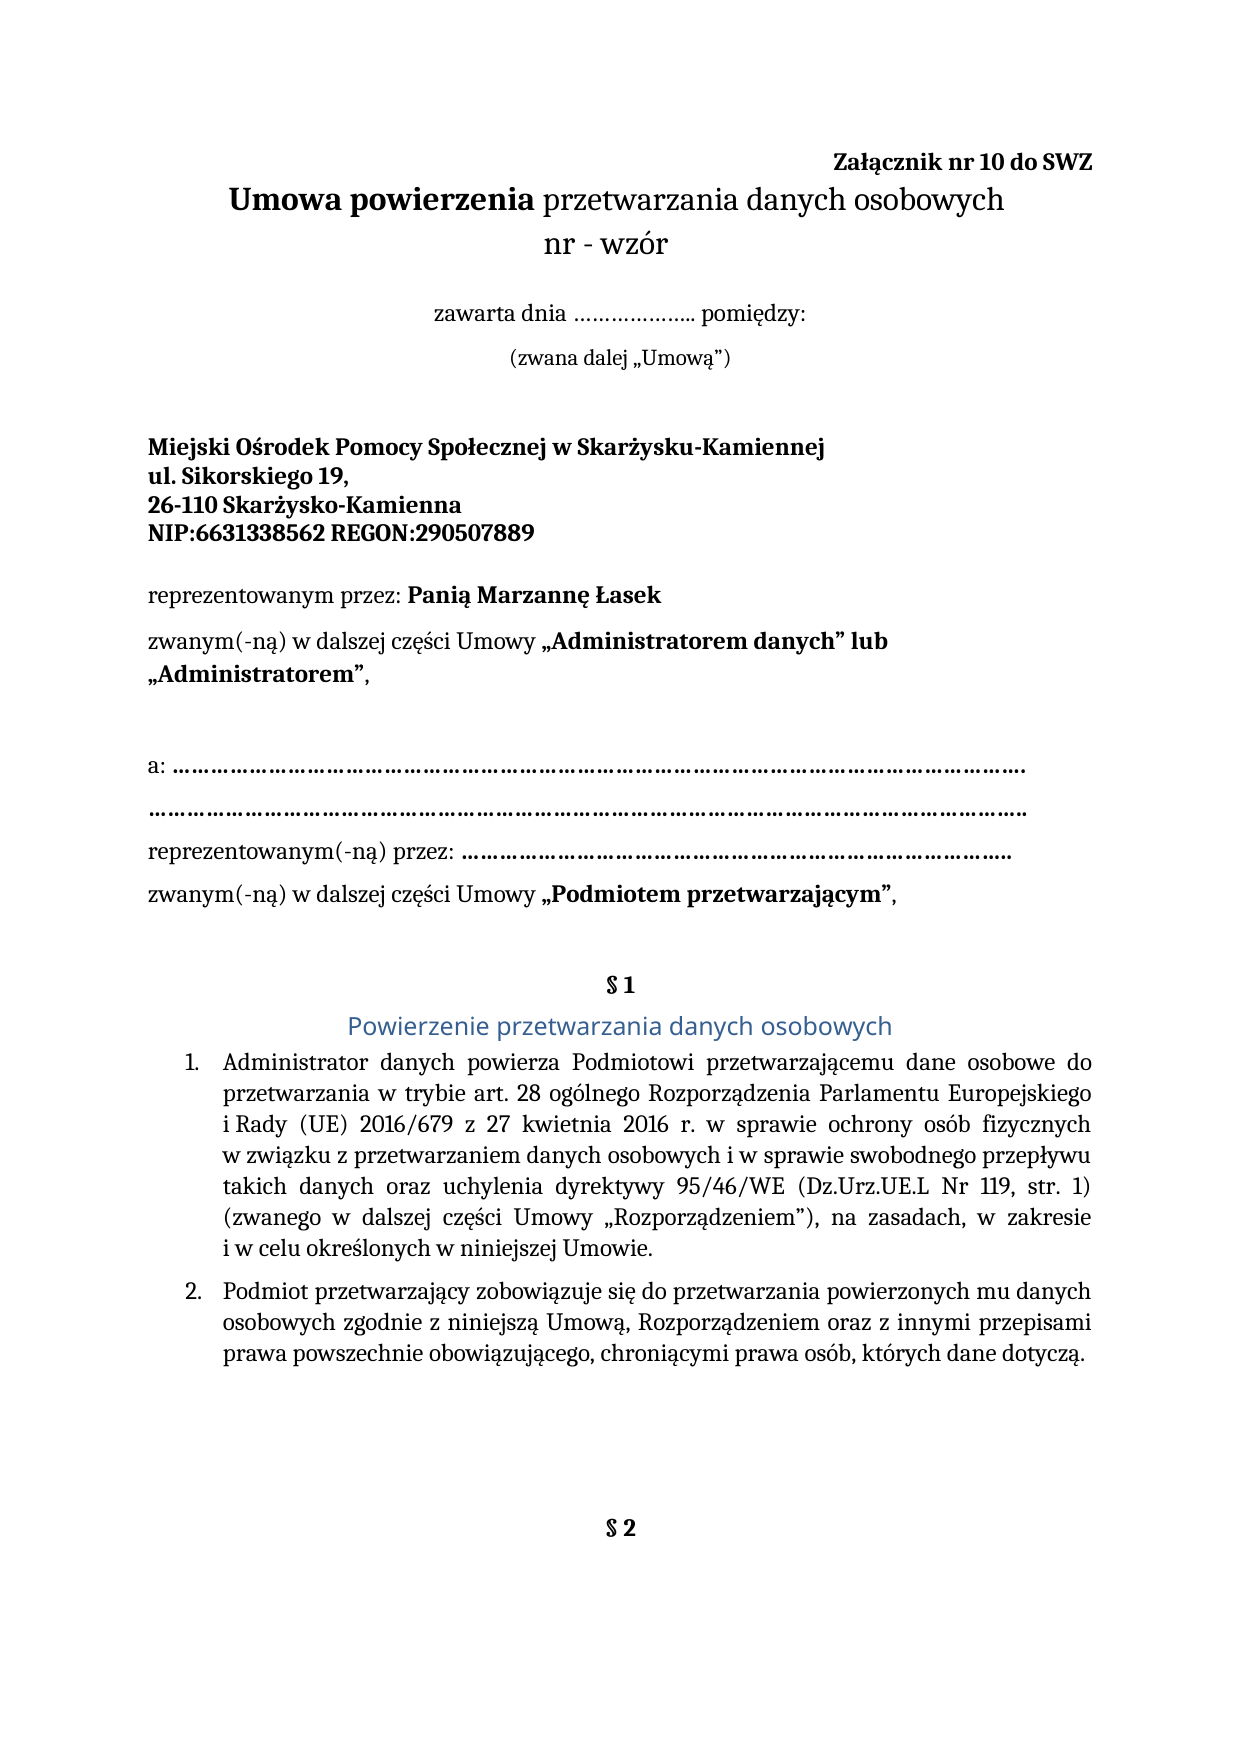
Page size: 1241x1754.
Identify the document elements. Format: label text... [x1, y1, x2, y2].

list Podmiot przetwarzający zobowiązuje się do przetwarzania powierzonych mu danych osobowych zgodnie z niniejszą Umową, Rozporządzeniem oraz z innymi przepisami prawa powszechnie obowiązującego, chroniącymi prawa osób, których dane dotyczą. [185, 1277, 1093, 1368]
text § 2 [148, 1513, 1093, 1542]
list Administrator danych powierza Podmiotowi przetwarzającemu dane osobowe do przetwarzania w trybie art. 28 ogólnego Rozporządzenia Parlamentu Europejskiego i Rady (UE) 2016/679 z 27 kwietnia 2016 r. w sprawie ochrony osób fizycznych w związku z przetwarzaniem danych osobowych i w sprawie swobodnego przepływu takich danych oraz uchylenia dyrektywy 95/46/WE (Dz.Urz.UE.L Nr 119, str. 1) (zwanego w dalszej części Umowy „Rozporządzeniem”), na zasadach, w zakresie i w celu określonych w niniejszej Umowie. [185, 1047, 1093, 1262]
text Umowa powierzenia przetwarzania danych osobowych nr - wzór [148, 181, 1093, 295]
subtitle Powierzenie przetwarzania danych osobowych [148, 1008, 1093, 1042]
text ……………………………………………………………………………………………………………………….. [148, 794, 1093, 823]
text Miejski Ośrodek Pomocy Społecznej w Skarżysku-Kamiennej [148, 433, 1093, 462]
text reprezentowanym przez: Panią Marzannę Łasek [148, 548, 1093, 610]
text reprezentowanym(-ną) przez: ………………………………………………………………………….. [148, 837, 1093, 866]
text zwanym(-ną) w dalszej części Umowy „Administratorem danych” lub „Administratorem”, [148, 627, 1093, 688]
text (zwana dalej „Umową”) [148, 345, 1093, 371]
text 26-110 Skarżysko-Kamienna [148, 491, 1093, 519]
text a: ……………………………………………………………………………………………………………………. [148, 751, 1093, 779]
text ul. Sikorskiego 19, [148, 462, 1093, 491]
text zawarta dnia ……………….. pomiędzy: [148, 299, 1093, 328]
text NIP:6631338562 REGON:290507889 [148, 519, 1093, 548]
text Załącznik nr 10 do SWZ [148, 148, 1093, 176]
text zwanym(-ną) w dalszej części Umowy „Podmiotem przetwarzającym”, [148, 880, 1093, 909]
text § 1 [148, 971, 1093, 1000]
